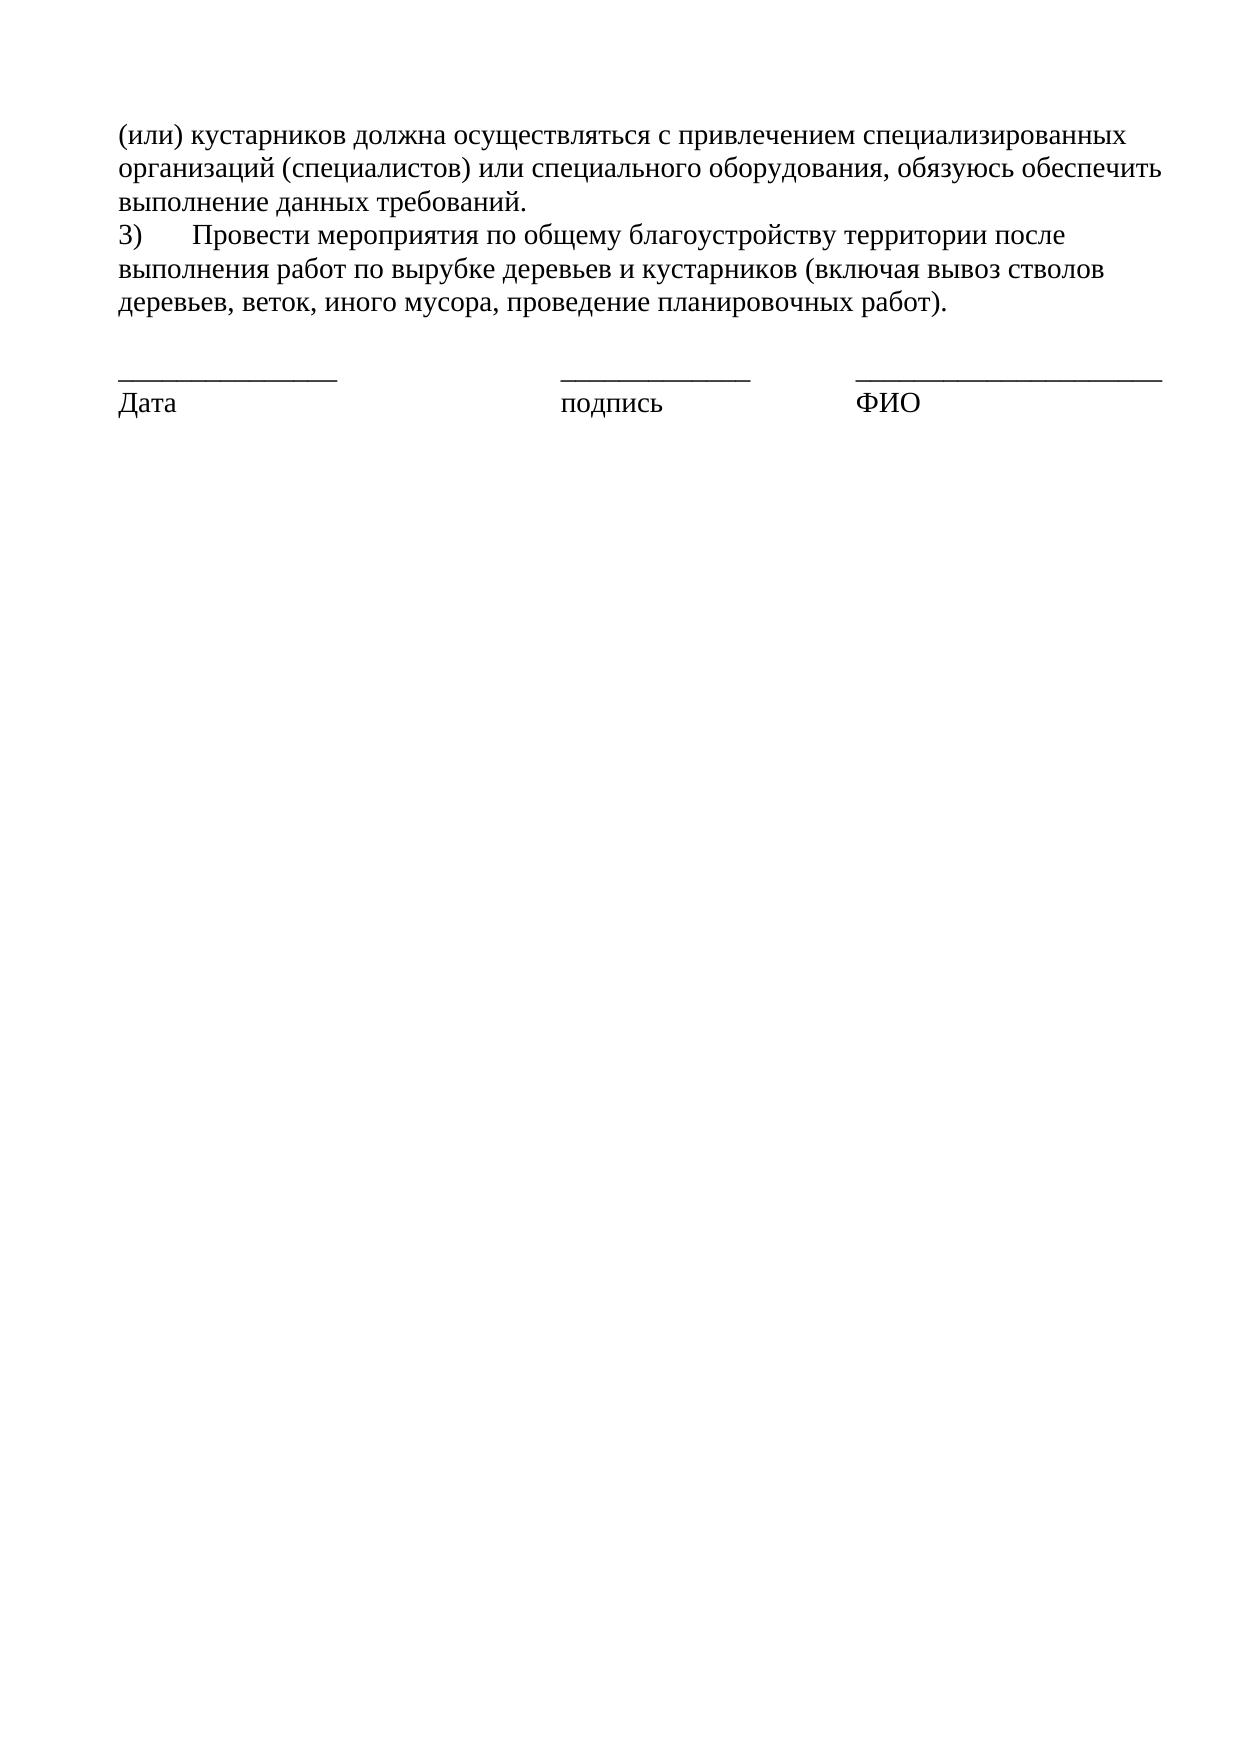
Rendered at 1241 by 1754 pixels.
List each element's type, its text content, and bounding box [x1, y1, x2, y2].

list Провести мероприятия по общему благоустройству территории после выполнения работ по вырубке деревьев и кустарников (включая вывоз стволов деревьев, веток, иного мусора, проведение планировочных работ). [118, 217, 1181, 318]
text _______________ _____________ _____________________ [118, 352, 1181, 385]
text (или) кустарников должна осуществляться с привлечением специализированных организаций (специалистов) или специального оборудования, обязуюсь обеспечить выполнение данных требований. [118, 117, 1181, 217]
text Дата подпись ФИО [118, 385, 1181, 419]
